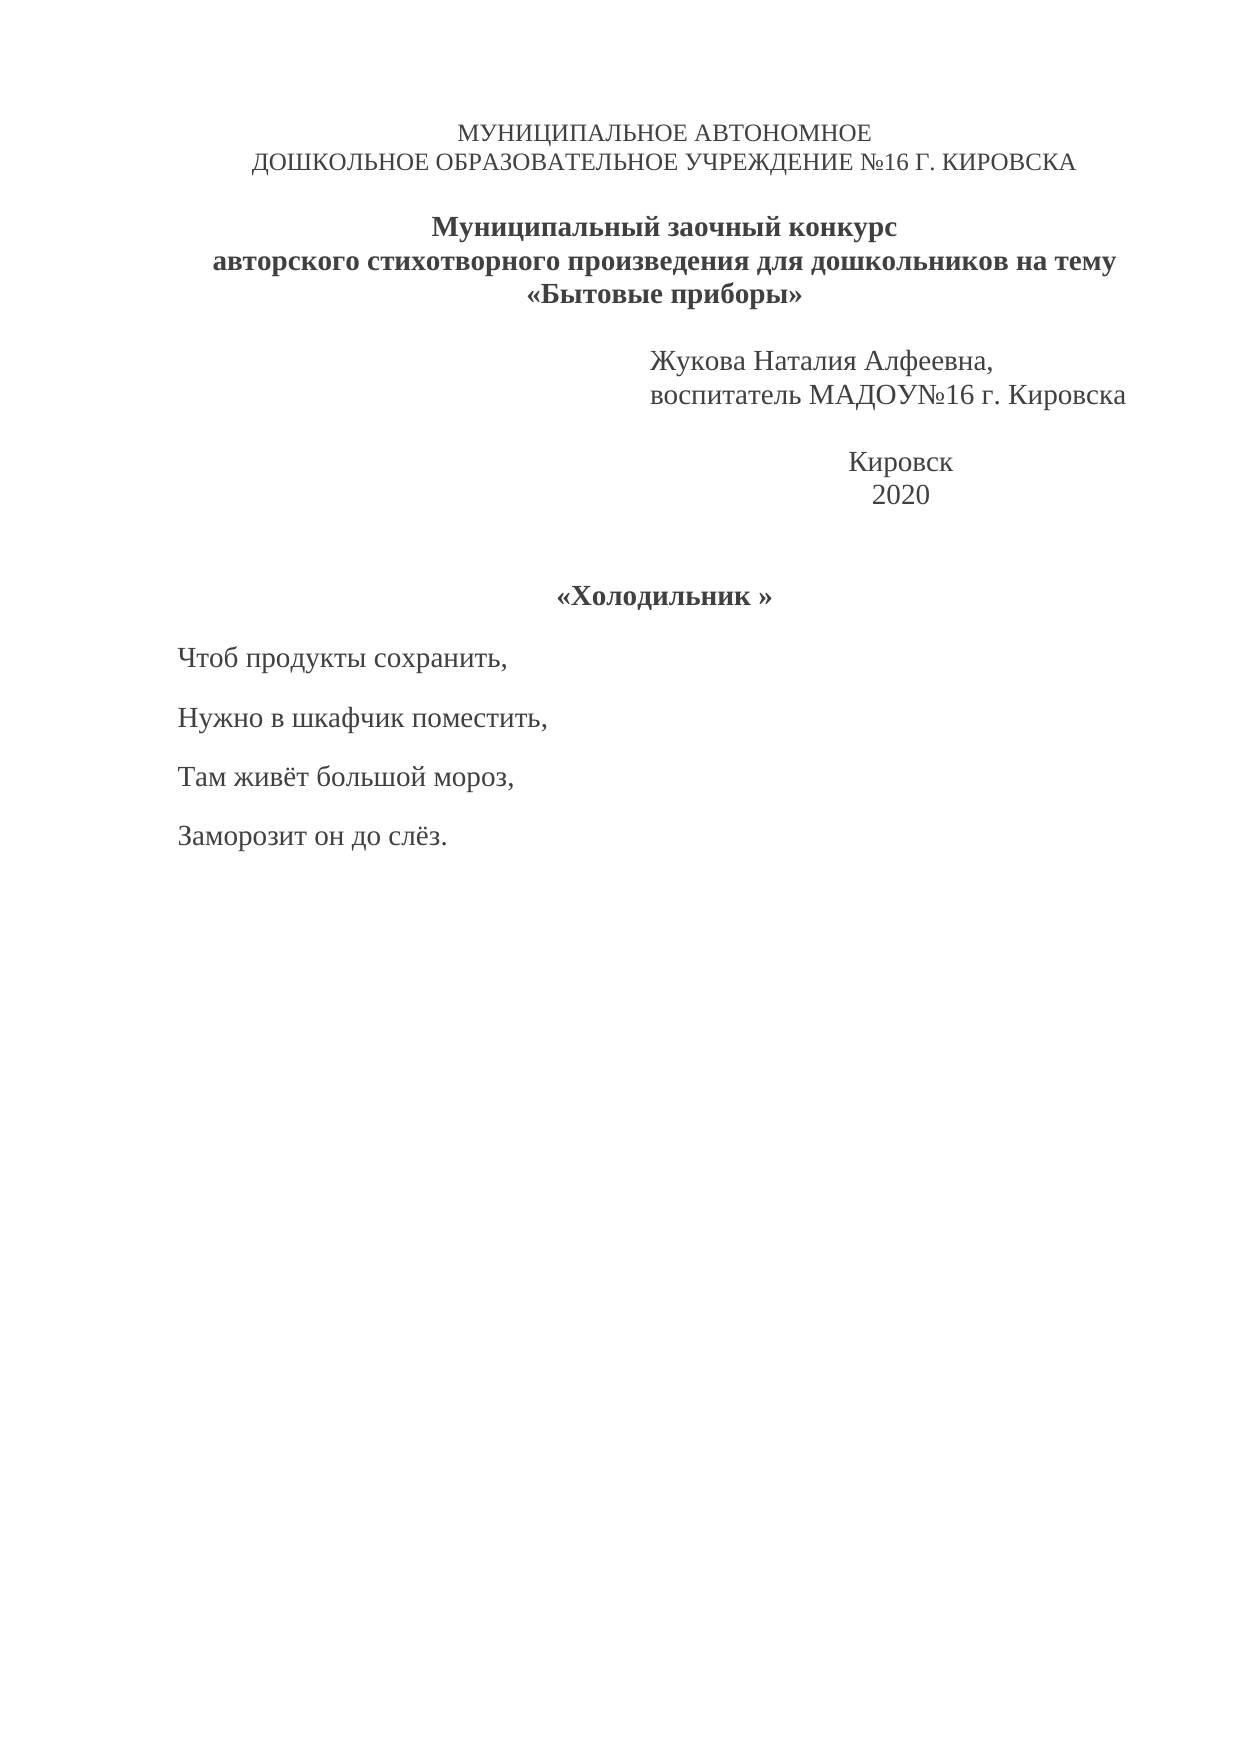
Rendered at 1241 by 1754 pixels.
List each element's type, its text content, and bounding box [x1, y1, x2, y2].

text воспитатель МАДОУ№16 г. Кировска [650, 377, 1152, 410]
text «Холодильник » [177, 578, 1152, 612]
text 2020 [650, 477, 1152, 511]
text Нужно в шкафчик поместить, [177, 700, 1152, 733]
text Жукова Наталия Алфеевна, [650, 343, 1152, 377]
text Муниципальный заочный конкурс [177, 209, 1152, 243]
text Там живёт большой мороз, [177, 759, 1152, 793]
text МУНИЦИПАЛЬНОЕ АВТОНОМНОЕ [177, 118, 1152, 147]
text Чтоб продукты сохранить, [177, 640, 1152, 674]
text ДОШКОЛЬНОЕ ОБРАЗОВАТЕЛЬНОЕ УЧРЕЖДЕНИЕ №16 Г. КИРОВСКА [177, 147, 1152, 176]
text Заморозит он до слёз. [177, 818, 1152, 852]
text авторского стихотворного произведения для дошкольников на тему «Бытовые приборы» [177, 243, 1152, 310]
text Кировск [650, 444, 1152, 477]
